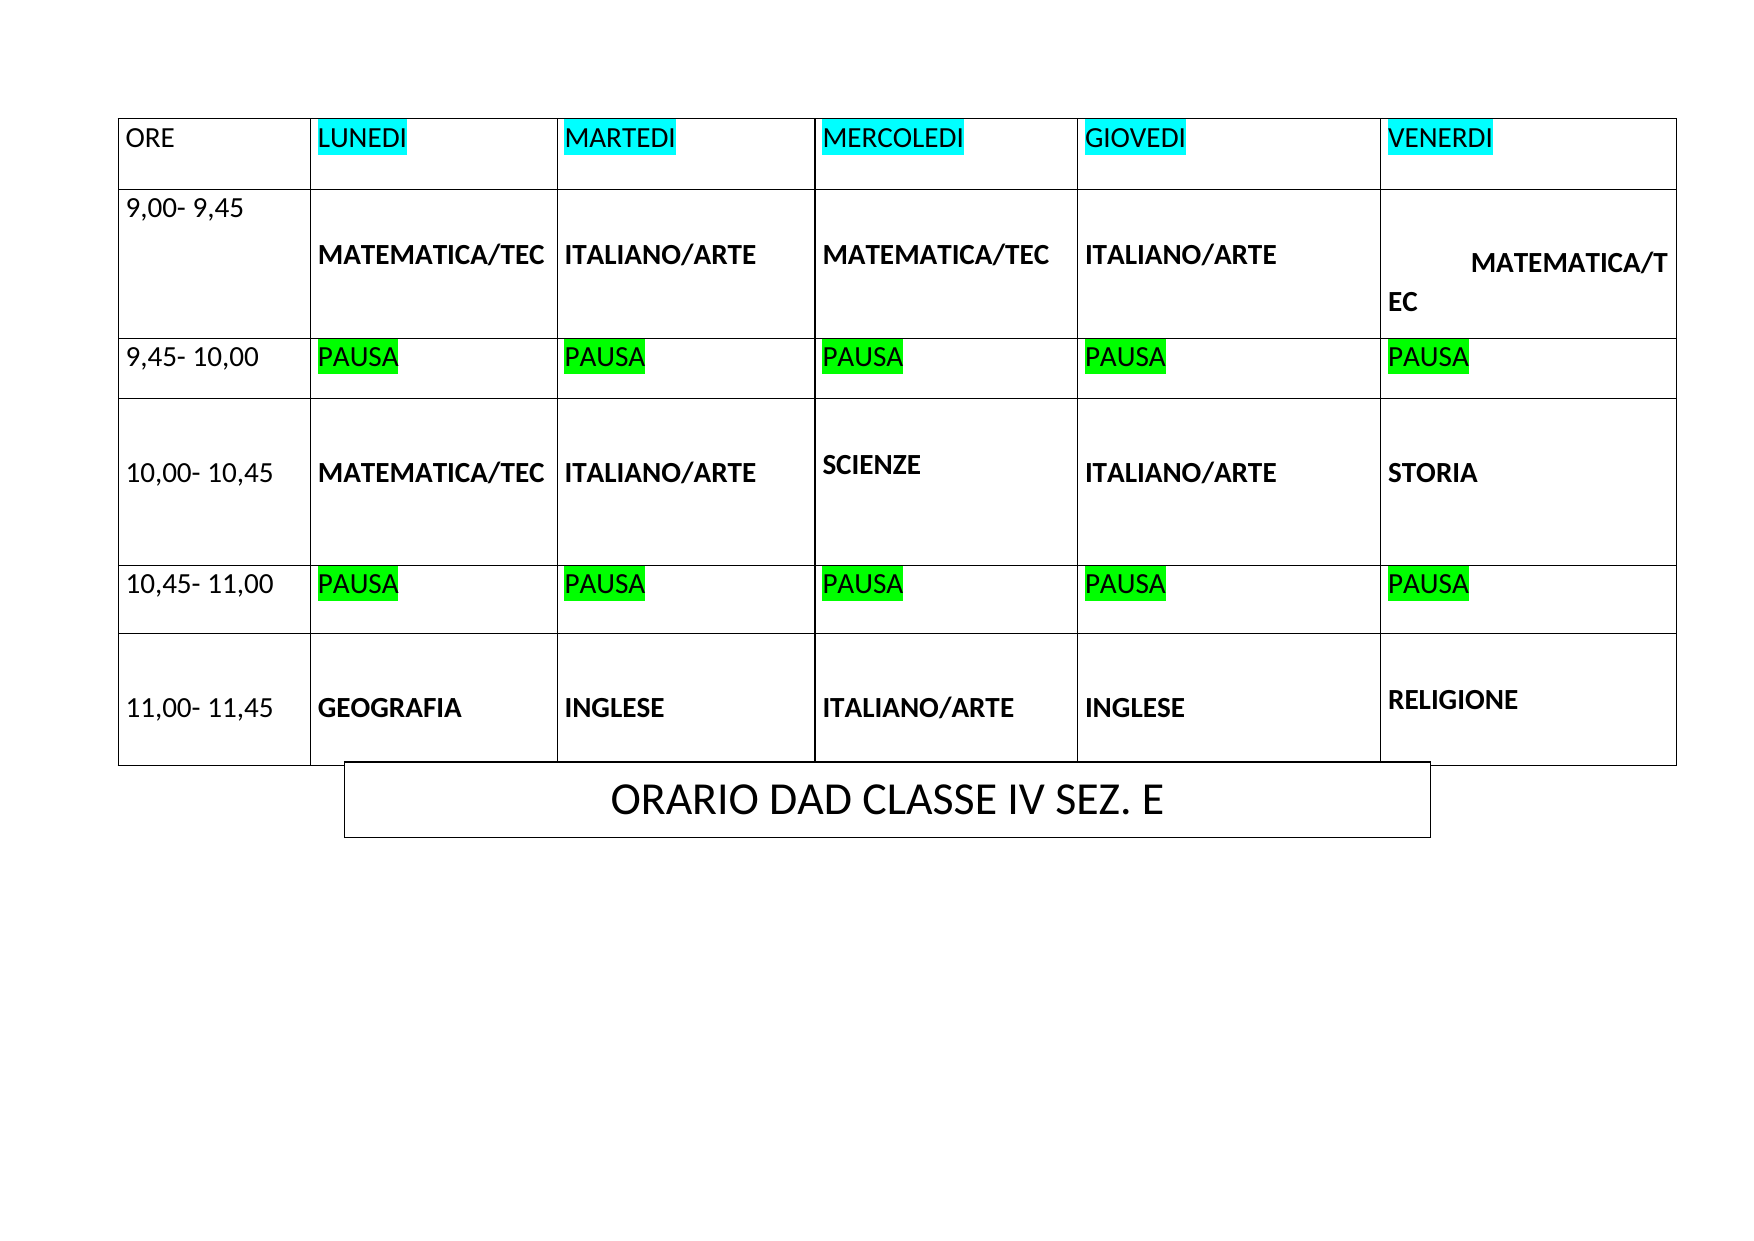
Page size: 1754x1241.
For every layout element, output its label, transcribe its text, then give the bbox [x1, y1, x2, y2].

table_cell MATEMATICA/TEC [816, 190, 1077, 337]
table_header LUNEDI [311, 119, 557, 188]
table_cell 10,45- 11,00 [119, 566, 310, 633]
table_cell PAUSA [1078, 566, 1380, 633]
table_cell INGLESE [558, 634, 814, 761]
table_cell 9,00- 9,45 [119, 190, 310, 337]
table_cell SCIENZE [816, 399, 1077, 564]
table_cell ITALIANO/ARTE [1078, 399, 1380, 564]
table_cell PAUSA [1078, 339, 1380, 398]
table_cell PAUSA [816, 339, 1077, 398]
table_cell PAUSA [816, 566, 1077, 633]
table_cell INGLESE [1078, 634, 1380, 761]
table_cell PAUSA [311, 339, 557, 398]
table_header MARTEDI [558, 119, 814, 188]
table_cell ITALIANO/ARTE [558, 399, 814, 564]
table_cell MATEMATICA/TEC [311, 399, 557, 564]
table_cell ITALIANO/ARTE [1078, 190, 1380, 337]
table_cell PAUSA [1381, 339, 1676, 398]
table_cell RELIGIONE [1381, 634, 1676, 764]
table_header MERCOLEDI [816, 119, 1077, 188]
table_cell ITALIANO/ARTE [816, 634, 1077, 761]
table_cell MATEMATICA/TEC [1381, 190, 1676, 337]
table_cell STORIA [1381, 399, 1676, 564]
table_header ORE [119, 119, 310, 188]
table_cell PAUSA [558, 339, 814, 398]
table_cell 9,45- 10,00 [119, 339, 310, 398]
table_header GIOVEDI [1078, 119, 1380, 188]
table_cell PAUSA [311, 566, 557, 633]
table_cell GEOGRAFIA [311, 634, 557, 764]
table_header VENERDI [1381, 119, 1676, 188]
table_cell PAUSA [1381, 566, 1676, 633]
table_cell PAUSA [558, 566, 814, 633]
table_cell ITALIANO/ARTE [558, 190, 814, 337]
table_cell MATEMATICA/TEC [311, 190, 557, 337]
table_cell 11,00- 11,45 [119, 634, 310, 764]
table_cell 10,00- 10,45 [119, 399, 310, 564]
